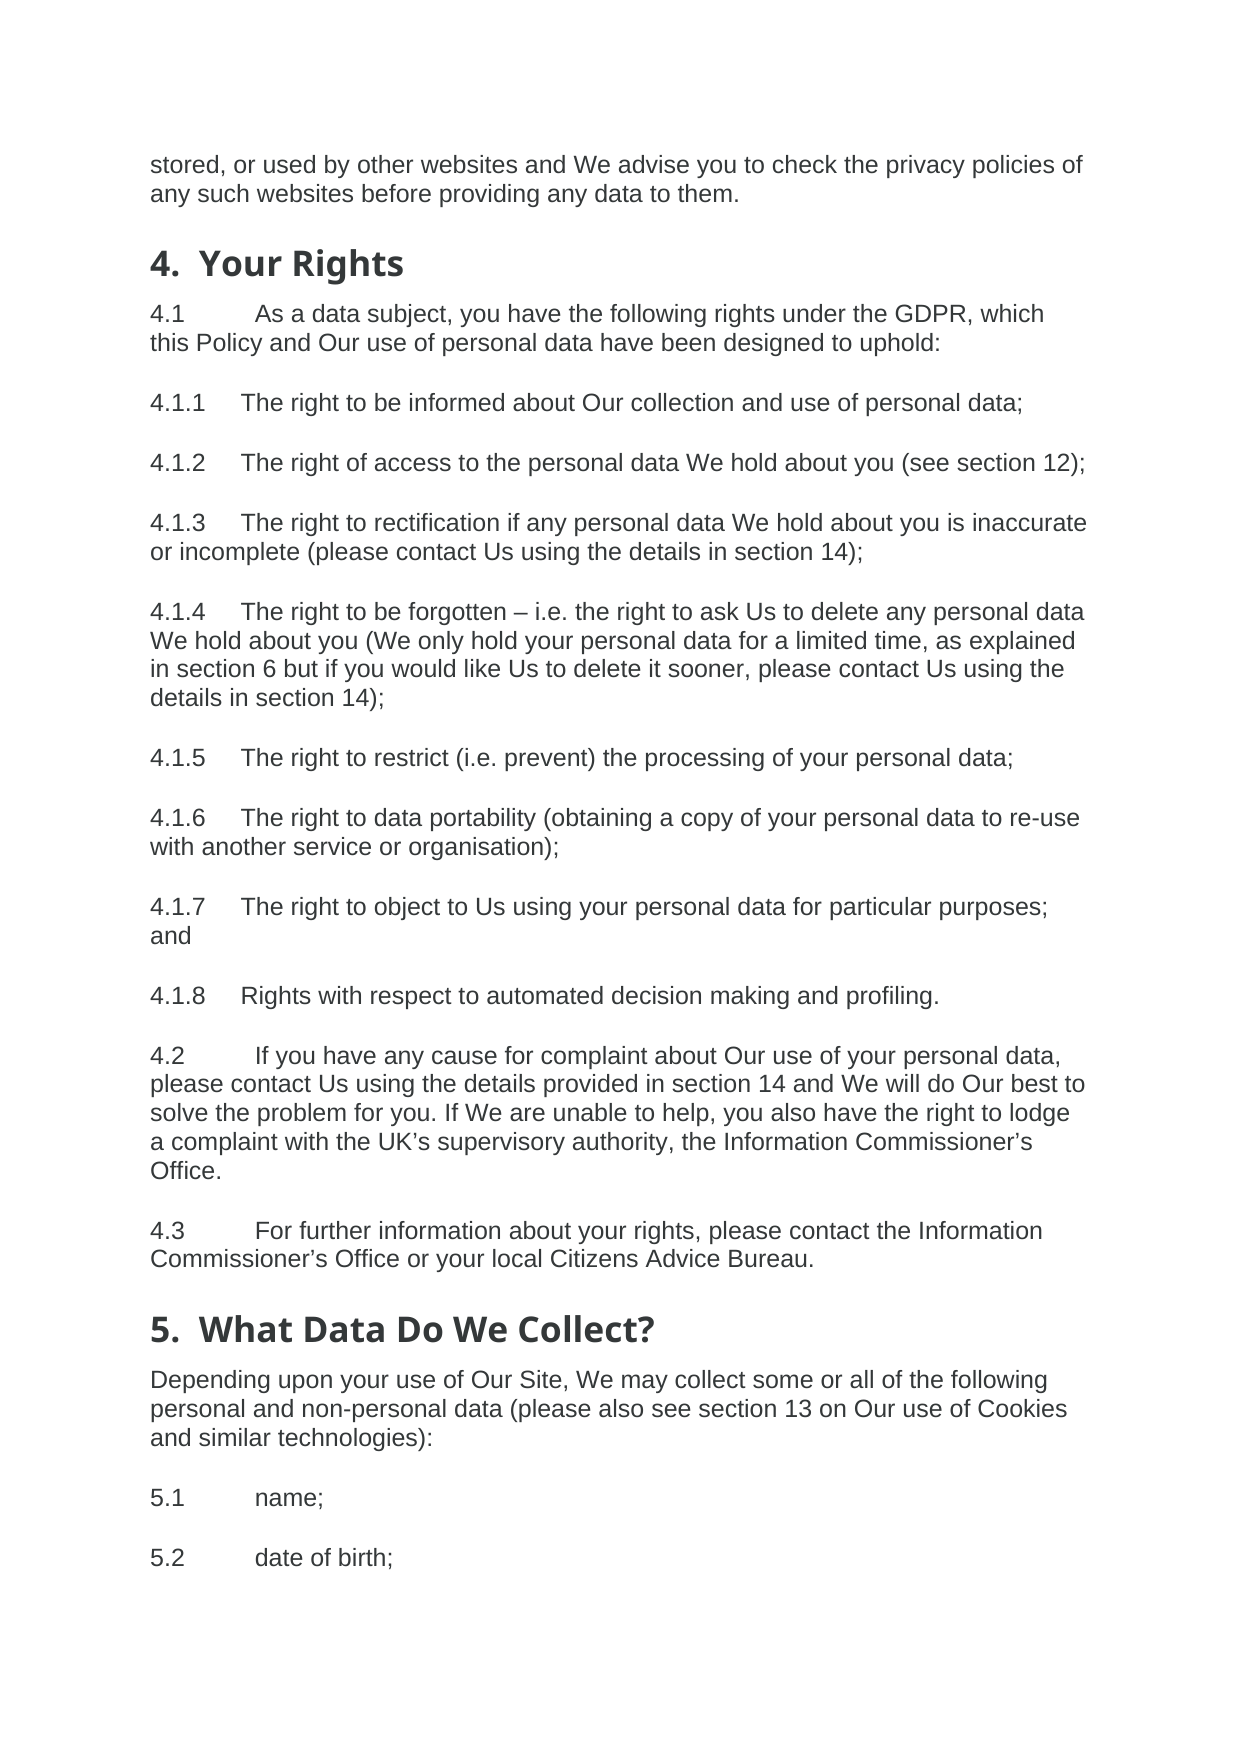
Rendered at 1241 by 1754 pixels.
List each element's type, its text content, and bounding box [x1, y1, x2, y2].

text 5.1 name; [150, 1483, 1090, 1511]
text 4. Your Rights [150, 239, 1090, 287]
text 4.1.2 The right of access to the personal data We hold about you (see section 12); [150, 448, 1090, 477]
text 4.1.7 The right to object to Us using your personal data for particular purposes; and [150, 892, 1090, 949]
text 4.2 If you have any cause for complaint about Our use of your personal data, please contact Us using the details provided in section 14 and We will do Our best to solve the problem for you. If We are unable to help, you also have the right to lodge a complaint with the UK’s supervisory authority, the Information Commissioner’s Office. [150, 1041, 1090, 1184]
text 5.2 date of birth; [150, 1543, 1090, 1571]
text 5. What Data Do We Collect? [150, 1304, 1090, 1353]
text 4.1.1 The right to be informed about Our collection and use of personal data; [150, 388, 1090, 417]
text 4.1.8 Rights with respect to automated decision making and profiling. [150, 981, 1090, 1009]
text Depending upon your use of Our Site, We may collect some or all of the following personal and non-personal data (please also see section 13 on Our use of Cookies and similar technologies): [150, 1365, 1090, 1451]
text 4.1.3 The right to rectification if any personal data We hold about you is inaccurate or incomplete (please contact Us using the details in section 14); [150, 508, 1090, 566]
text 4.1.4 The right to be forgotten – i.e. the right to ask Us to delete any personal data We hold about you (We only hold your personal data for a limited time, as explained in section 6 but if you would like Us to delete it sooner, please contact Us using the details in section 14); [150, 597, 1090, 712]
text 4.3 For further information about your rights, please contact the Information Commissioner’s Office or your local Citizens Advice Bureau. [150, 1216, 1090, 1273]
text 4.1.6 The right to data portability (obtaining a copy of your personal data to re-use with another service or organisation); [150, 803, 1090, 861]
text 4.1.5 The right to restrict (i.e. prevent) the processing of your personal data; [150, 743, 1090, 772]
text 4.1 As a data subject, you have the following rights under the GDPR, which this Policy and Our use of personal data have been designed to uphold: [150, 299, 1090, 357]
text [150, 150, 1090, 207]
